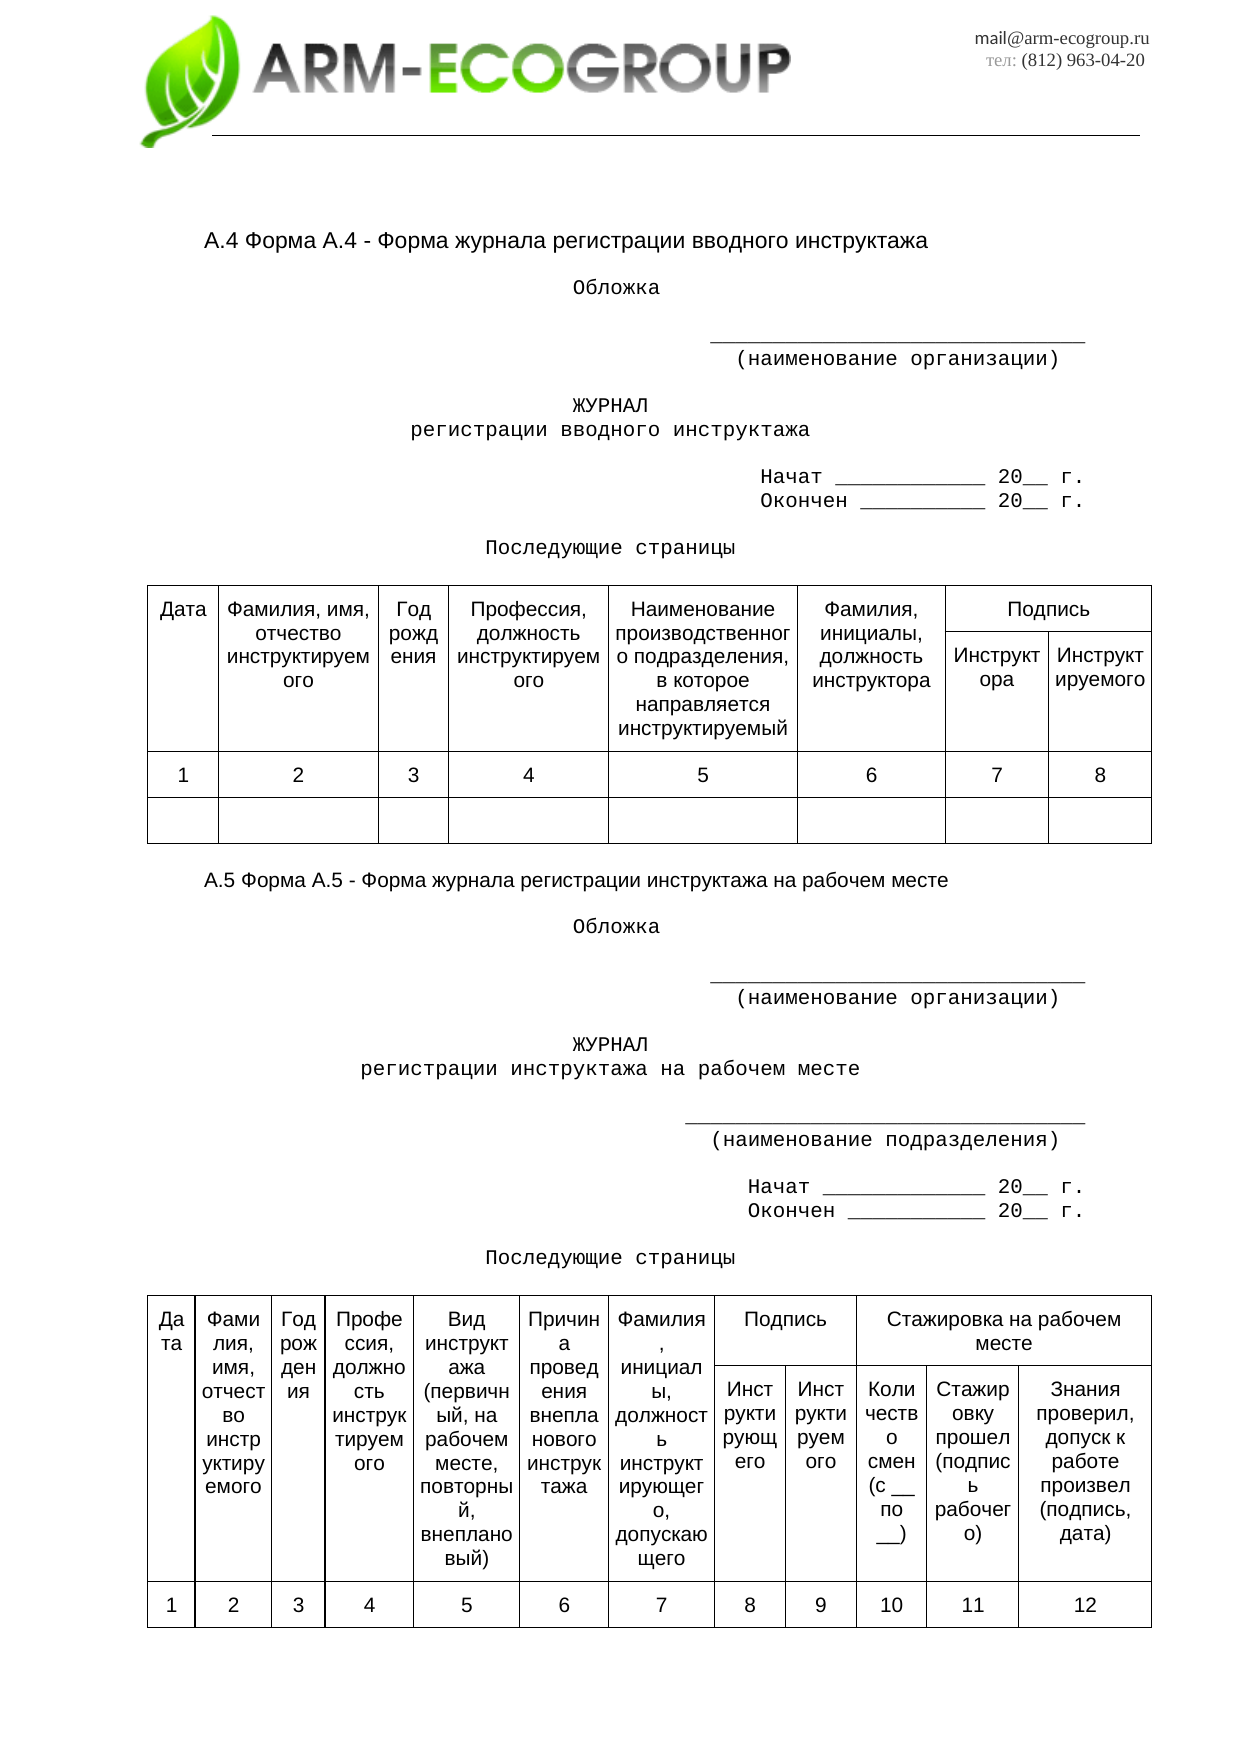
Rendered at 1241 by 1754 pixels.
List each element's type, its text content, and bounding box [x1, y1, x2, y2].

table_cell Инструктора [946, 632, 1048, 751]
table_header Профессия, должность инструктируемого [326, 1296, 413, 1581]
table_header Год рождения [272, 1296, 324, 1581]
table_header Стажировка на рабочем месте [857, 1296, 1151, 1365]
table_cell Инструктируемого [786, 1366, 856, 1581]
table_header Фамилия, имя, отчество инструктируемого [219, 586, 378, 751]
table_cell 3 [379, 752, 448, 797]
table_cell 6 [520, 1582, 608, 1627]
table_cell Знания проверил, допуск к работе произвел (подпись, дата) [1019, 1366, 1151, 1581]
table_cell 9 [786, 1582, 856, 1627]
table_header Подпись [715, 1296, 856, 1365]
table_cell 11 [927, 1582, 1018, 1627]
table_header Дата [148, 586, 218, 751]
table_header Вид инструктажа (первичный, на рабочем месте, повторный, внеплановый) [414, 1296, 519, 1581]
table_cell [609, 798, 797, 843]
table_cell [219, 798, 378, 843]
table_cell Инструктирующего [715, 1366, 785, 1581]
text Начат ____________ 20__ г. [148, 466, 1152, 490]
text А.5 Форма А.5 - Форма журнала регистрации инструктажа на рабочем месте [148, 868, 1152, 892]
table_cell Количество смен (с __ по __) [857, 1366, 926, 1581]
text ЖУРНАЛ [148, 395, 1152, 419]
table_cell 4 [449, 752, 608, 797]
text Последующие страницы [148, 537, 1152, 561]
table_cell Стажировку прошел (подпись рабочего) [927, 1366, 1018, 1581]
table_cell 7 [609, 1582, 714, 1627]
table_cell [798, 798, 945, 843]
table_cell 1 [148, 752, 218, 797]
table_cell [946, 798, 1048, 843]
text Начат _____________ 20__ г. [148, 1176, 1152, 1200]
text (наименование организации) [148, 348, 1152, 372]
text регистрации вводного инструктажа [148, 419, 1152, 443]
picture [137, 11, 791, 148]
table_header Подпись [946, 586, 1151, 631]
table_cell 10 [857, 1582, 926, 1627]
table_cell 2 [219, 752, 378, 797]
text ______________________________ [148, 963, 1152, 987]
table_cell 8 [1049, 752, 1151, 797]
table_header Фамилия, инициалы, должность инструктирующего, допускающего [609, 1296, 714, 1581]
table_cell 8 [715, 1582, 785, 1627]
text Обложка [148, 277, 1152, 301]
table_header Фамилия, инициалы, должность инструктора [798, 586, 945, 751]
table_cell 4 [326, 1582, 413, 1627]
table_cell [1049, 798, 1151, 843]
text ______________________________ [148, 324, 1152, 348]
table_header Наименование производственного подразделения, в которое направляется инструктируемый [609, 586, 797, 751]
table_header Дата [148, 1296, 194, 1581]
table_header Год рождения [379, 586, 448, 751]
table_header Профессия, должность инструктируемого [449, 586, 608, 751]
table_cell 2 [196, 1582, 271, 1627]
table_cell [379, 798, 448, 843]
text Окончен ___________ 20__ г. [148, 1200, 1152, 1224]
text Обложка [148, 916, 1152, 940]
table_cell 5 [609, 752, 797, 797]
text (наименование подразделения) [148, 1129, 1152, 1153]
table_cell 12 [1019, 1582, 1151, 1627]
table_cell [148, 798, 218, 843]
text ________________________________ [148, 1105, 1152, 1129]
text Окончен __________ 20__ г. [148, 490, 1152, 513]
table_cell 7 [946, 752, 1048, 797]
text (наименование организации) [148, 987, 1152, 1011]
table_cell 5 [414, 1582, 519, 1627]
table_cell [449, 798, 608, 843]
text регистрации инструктажа на рабочем месте [148, 1058, 1152, 1082]
text А.4 Форма А.4 - Форма журнала регистрации вводного инструктажа [148, 227, 1152, 253]
table_header Причина проведения внепланового инструктажа [520, 1296, 608, 1581]
text Последующие страницы [148, 1247, 1152, 1271]
table_cell 1 [148, 1582, 194, 1627]
table_cell Инструктируемого [1049, 632, 1151, 751]
table_cell 3 [272, 1582, 324, 1627]
text ЖУРНАЛ [148, 1034, 1152, 1058]
table_cell 6 [798, 752, 945, 797]
table_header Фамилия, имя, отчество инструктируемого [196, 1296, 271, 1581]
